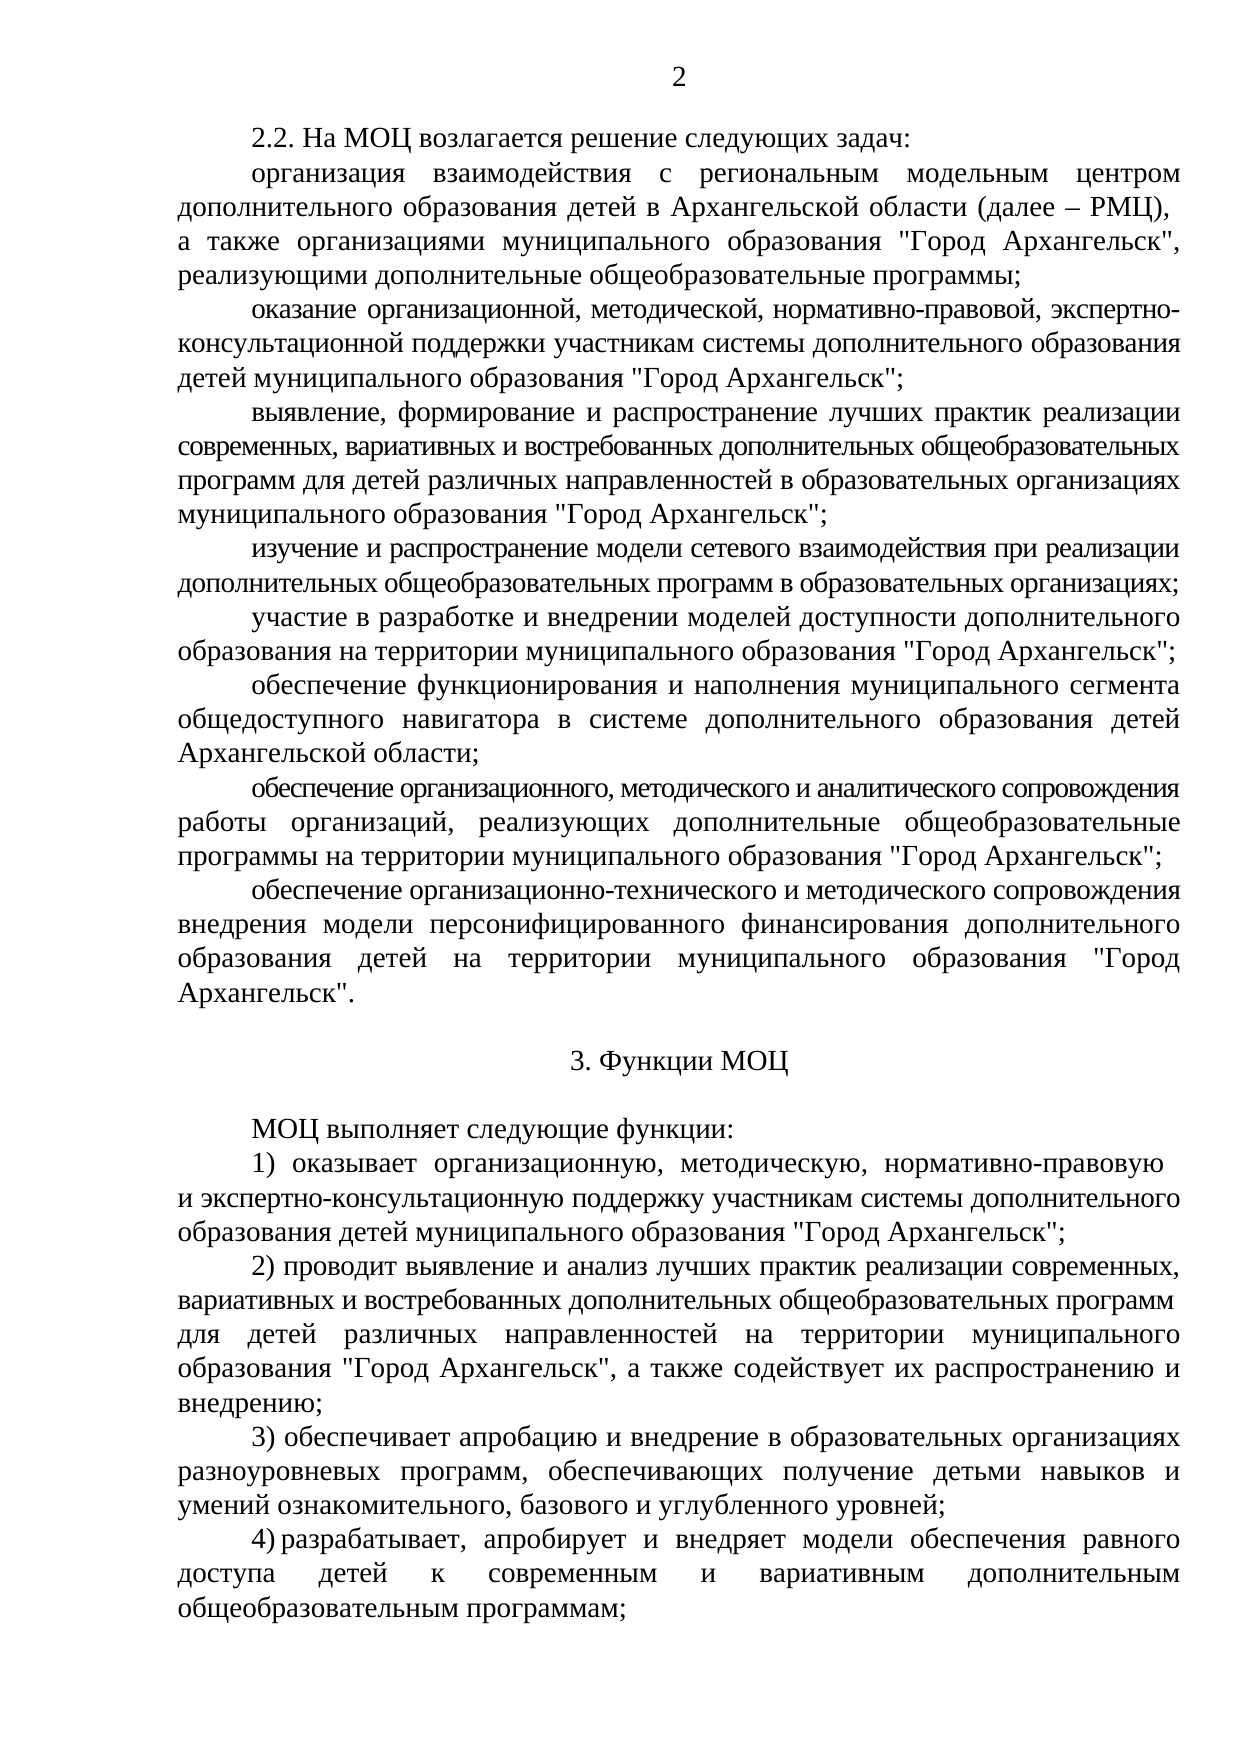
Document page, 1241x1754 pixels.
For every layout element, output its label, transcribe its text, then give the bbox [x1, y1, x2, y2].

text выявление, формирование и распространение лучших практик реализации современных, вариативных и востребованных дополнительных общеобразовательных программ для детей различных направленностей в образовательных организациях муниципального образования "Город Архангельск"; [177, 394, 1181, 530]
text изучение и распространение модели сетевого взаимодействия при реализации дополнительных общеобразовательных программ в образовательных организациях; [177, 531, 1181, 598]
text 3) обеспечивает апробацию и внедрение в образовательных организациях разноуровневых программ, обеспечивающих получение детьми навыков и умений ознакомительного, базового и углубленного уровней; [177, 1419, 1181, 1521]
text организация взаимодействия с региональным модельным центром дополнительного образования детей в Архангельской области (далее – РМЦ), а также организациями муниципального образования "Город Архангельск", реализующими дополнительные общеобразовательные программы; [177, 155, 1181, 291]
text 2.2. На МОЦ возлагается решение следующих задач: [177, 121, 1181, 154]
text 4) разрабатывает, апробирует и внедряет модели обеспечения равного доступа детей к современным и вариативным дополнительным общеобразовательным программам; [177, 1521, 1181, 1623]
text МОЦ выполняет следующие функции: [177, 1111, 1181, 1145]
text 3. Функции МОЦ [177, 1043, 1181, 1077]
text обеспечение функционирования и наполнения муниципального сегмента общедоступного навигатора в системе дополнительного образования детей Архангельской области; [177, 667, 1181, 769]
text 2) проводит выявление и анализ лучших практик реализации современных, вариативных и востребованных дополнительных общеобразовательных программ для детей различных направленностей на территории муниципального образования "Город Архангельск", а также содействует их распространению и внедрению; [177, 1248, 1181, 1418]
text обеспечение организационно-технического и методического сопровождения внедрения модели персонифицированного финансирования дополнительного образования детей на территории муниципального образования "Город Архангельск". [177, 872, 1181, 1008]
text 1) оказывает организационную, методическую, нормативно-правовую и экспертно-консультационную поддержку участникам системы дополнительного образования детей муниципального образования "Город Архангельск"; [177, 1146, 1181, 1247]
text участие в разработке и внедрении моделей доступности дополнительного образования на территории муниципального образования "Город Архангельск"; [177, 599, 1181, 667]
text оказание организационной, методической, нормативно-правовой, экспертно-консультационной поддержки участникам системы дополнительного образования детей муниципального образования "Город Архангельск"; [177, 291, 1181, 393]
text обеспечение организационного, методического и аналитического сопровождения работы организаций, реализующих дополнительные общеобразовательные программы на территории муниципального образования "Город Архангельск"; [177, 770, 1181, 872]
